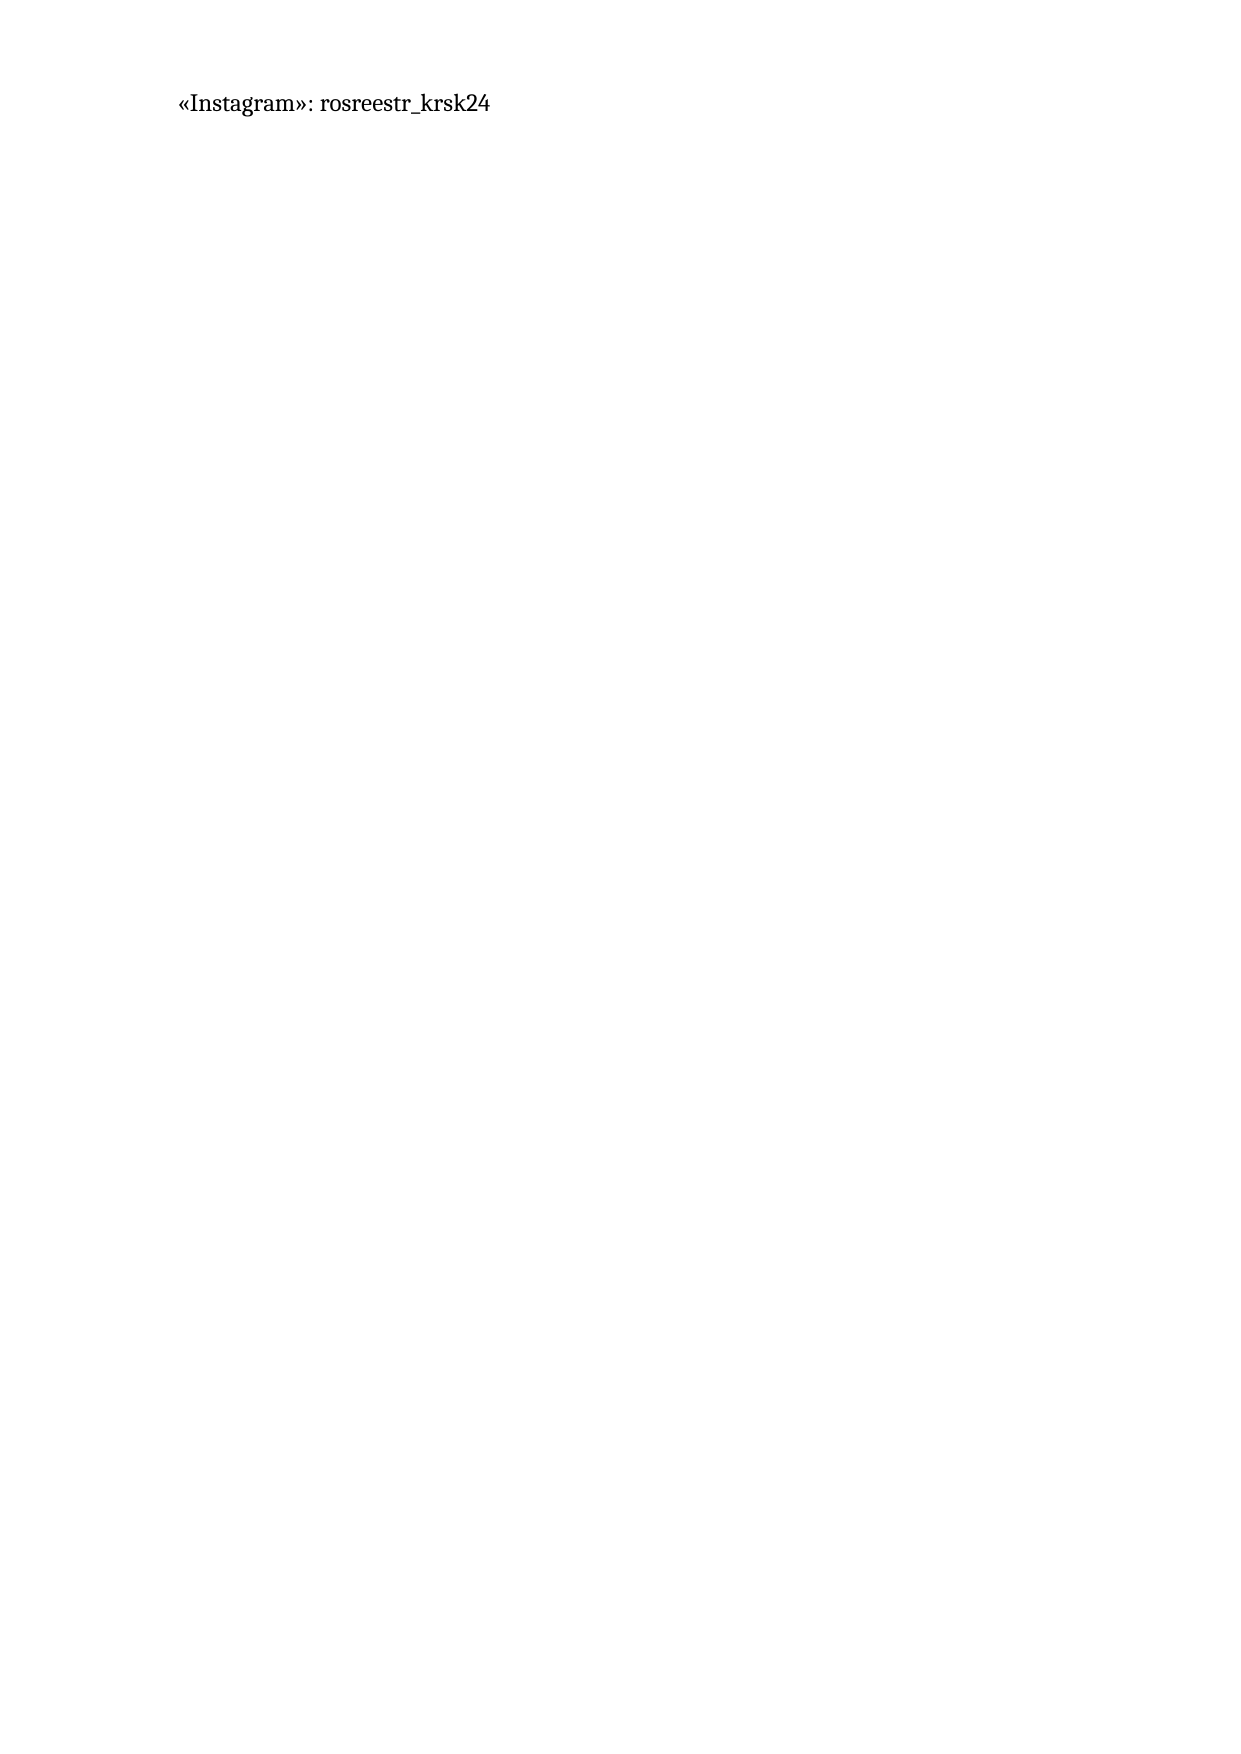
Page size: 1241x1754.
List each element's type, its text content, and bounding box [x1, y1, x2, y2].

text «Instagram»: rosreestr_krsk24 [177, 89, 1152, 117]
